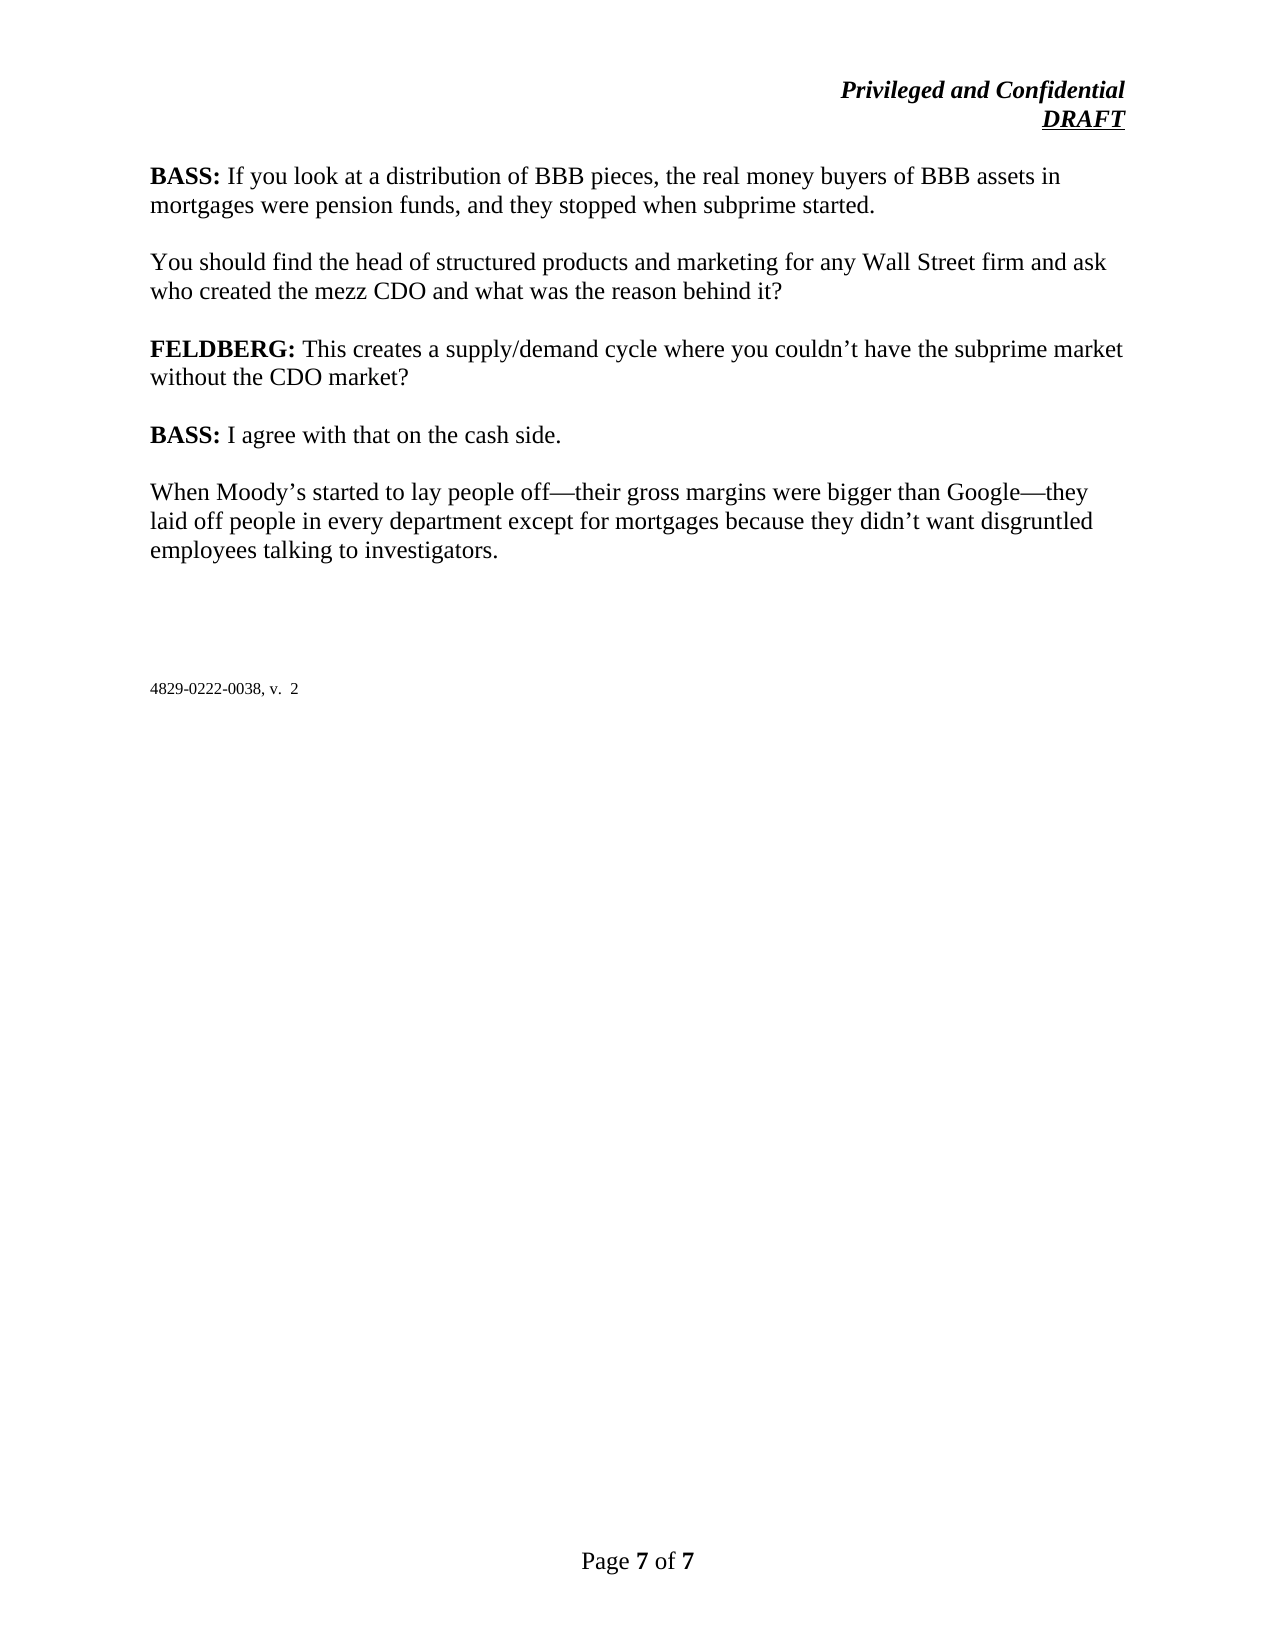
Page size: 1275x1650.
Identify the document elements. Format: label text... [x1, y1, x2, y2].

text BASS: I agree with that on the cash side. [150, 420, 1125, 449]
text 4829-0222-0038, v. 2 [150, 679, 1125, 698]
text BASS: If you look at a distribution of BBB pieces, the real money buyers of BBB assets in mortgages were pension funds, and they stopped when subprime started. [150, 161, 1125, 219]
text When Moody’s started to lay people off—their gross margins were bigger than Google—they laid off people in every department except for mortgages because they didn’t want disgruntled employees talking to investigators. [150, 477, 1125, 564]
text FELDBERG: This creates a supply/demand cycle where you couldn’t have the subprime market without the CDO market? [150, 334, 1125, 391]
text You should find the head of structured products and marketing for any Wall Street firm and ask who created the mezz CDO and what was the reason behind it? [150, 247, 1125, 305]
